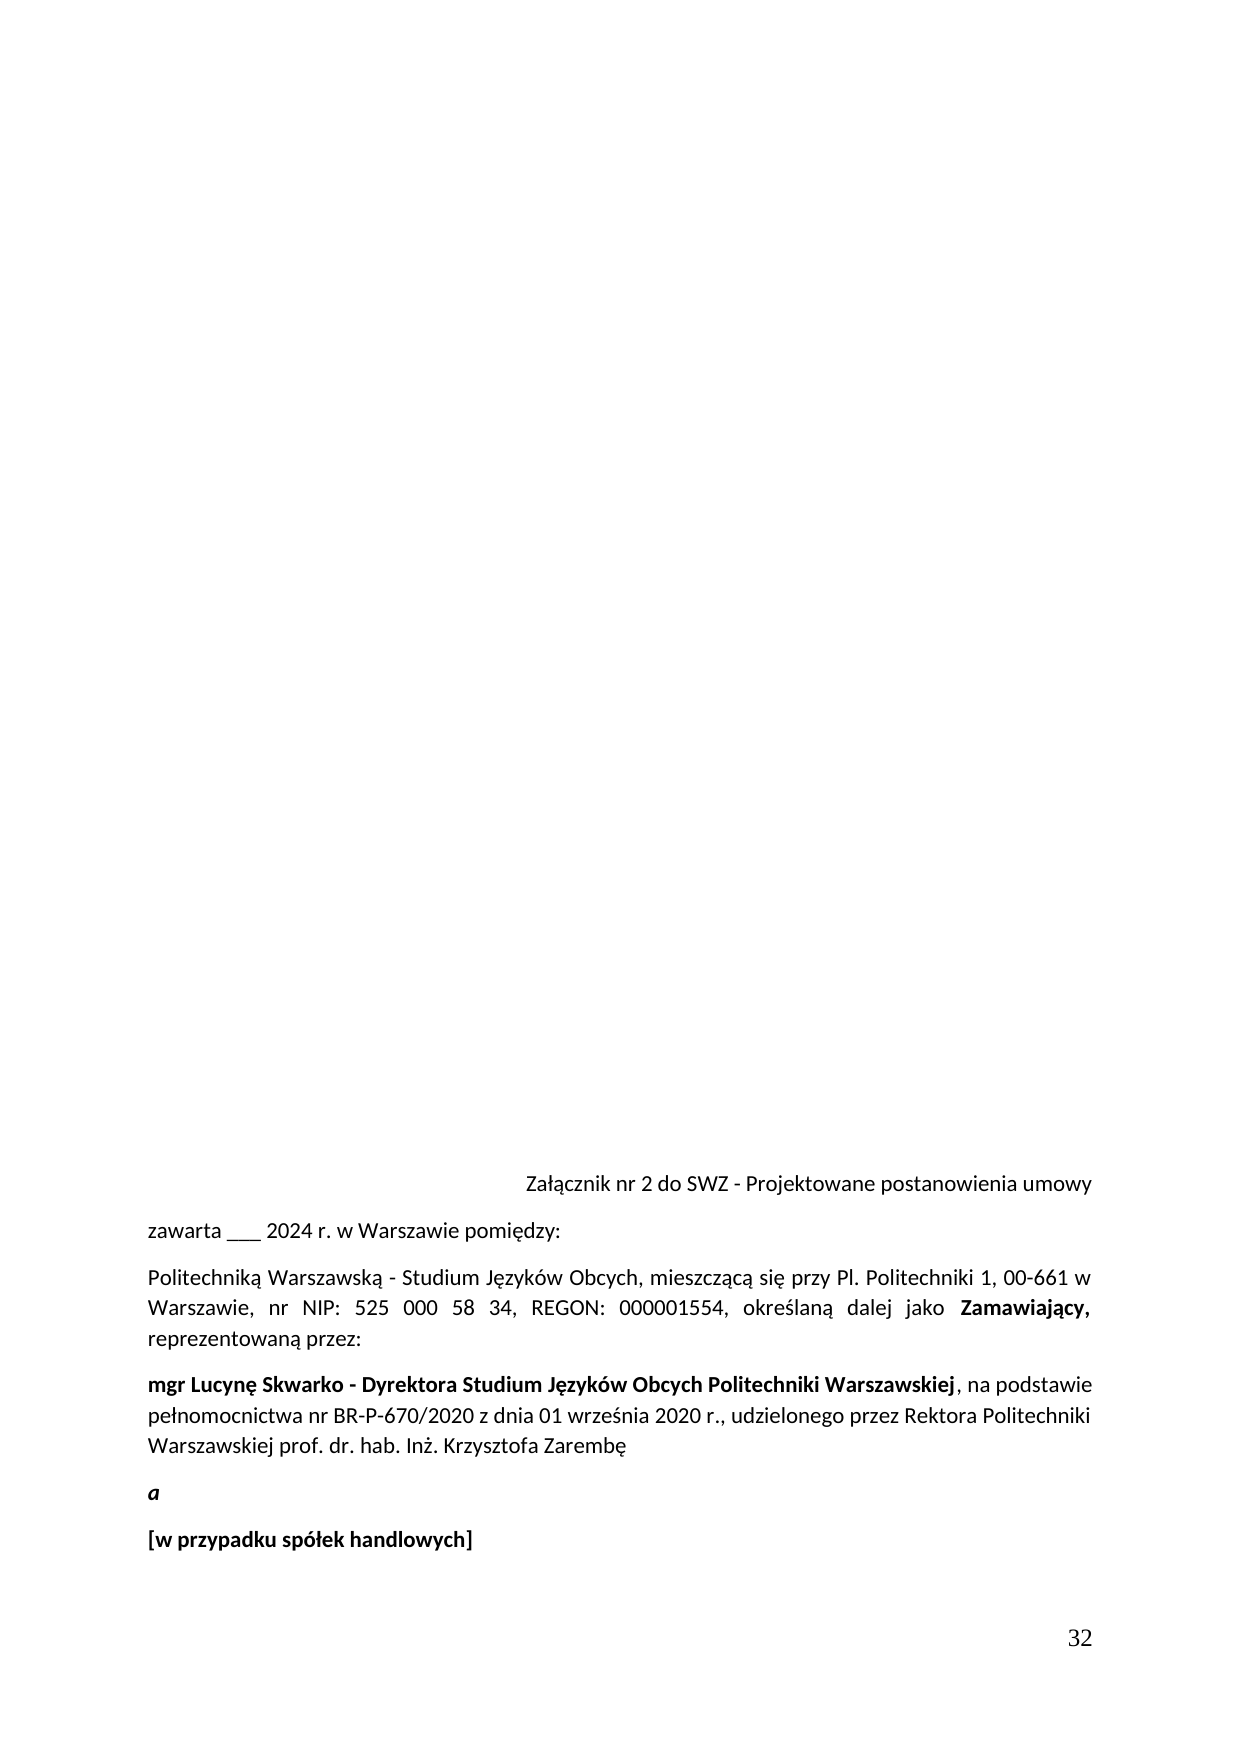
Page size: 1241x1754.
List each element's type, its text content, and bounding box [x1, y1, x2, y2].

text mgr Lucynę Skwarko - Dyrektora Studium Języków Obcych Politechniki Warszawskiej, na podstawie pełnomocnictwa nr BR-P-670/2020 z dnia 01 września 2020 r., udzielonego przez Rektora Politechniki Warszawskiej prof. dr. hab. Inż. Krzysztofa Zarembę [148, 1371, 1093, 1459]
text zawarta ___ 2024 r. w Warszawie pomiędzy: [148, 1216, 1093, 1244]
text [w przypadku spółek handlowych] [148, 1525, 1093, 1553]
text a [148, 1478, 1093, 1506]
text Załącznik nr 2 do SWZ - Projektowane postanowienia umowy [148, 1169, 1093, 1197]
text Politechniką Warszawską - Studium Języków Obcych, mieszczącą się przy Pl. Politechniki 1, 00-661 w Warszawie, nr NIP: 525 000 58 34, REGON: 000001554, określaną dalej jako Zamawiający, reprezentowaną przez: [148, 1263, 1093, 1352]
